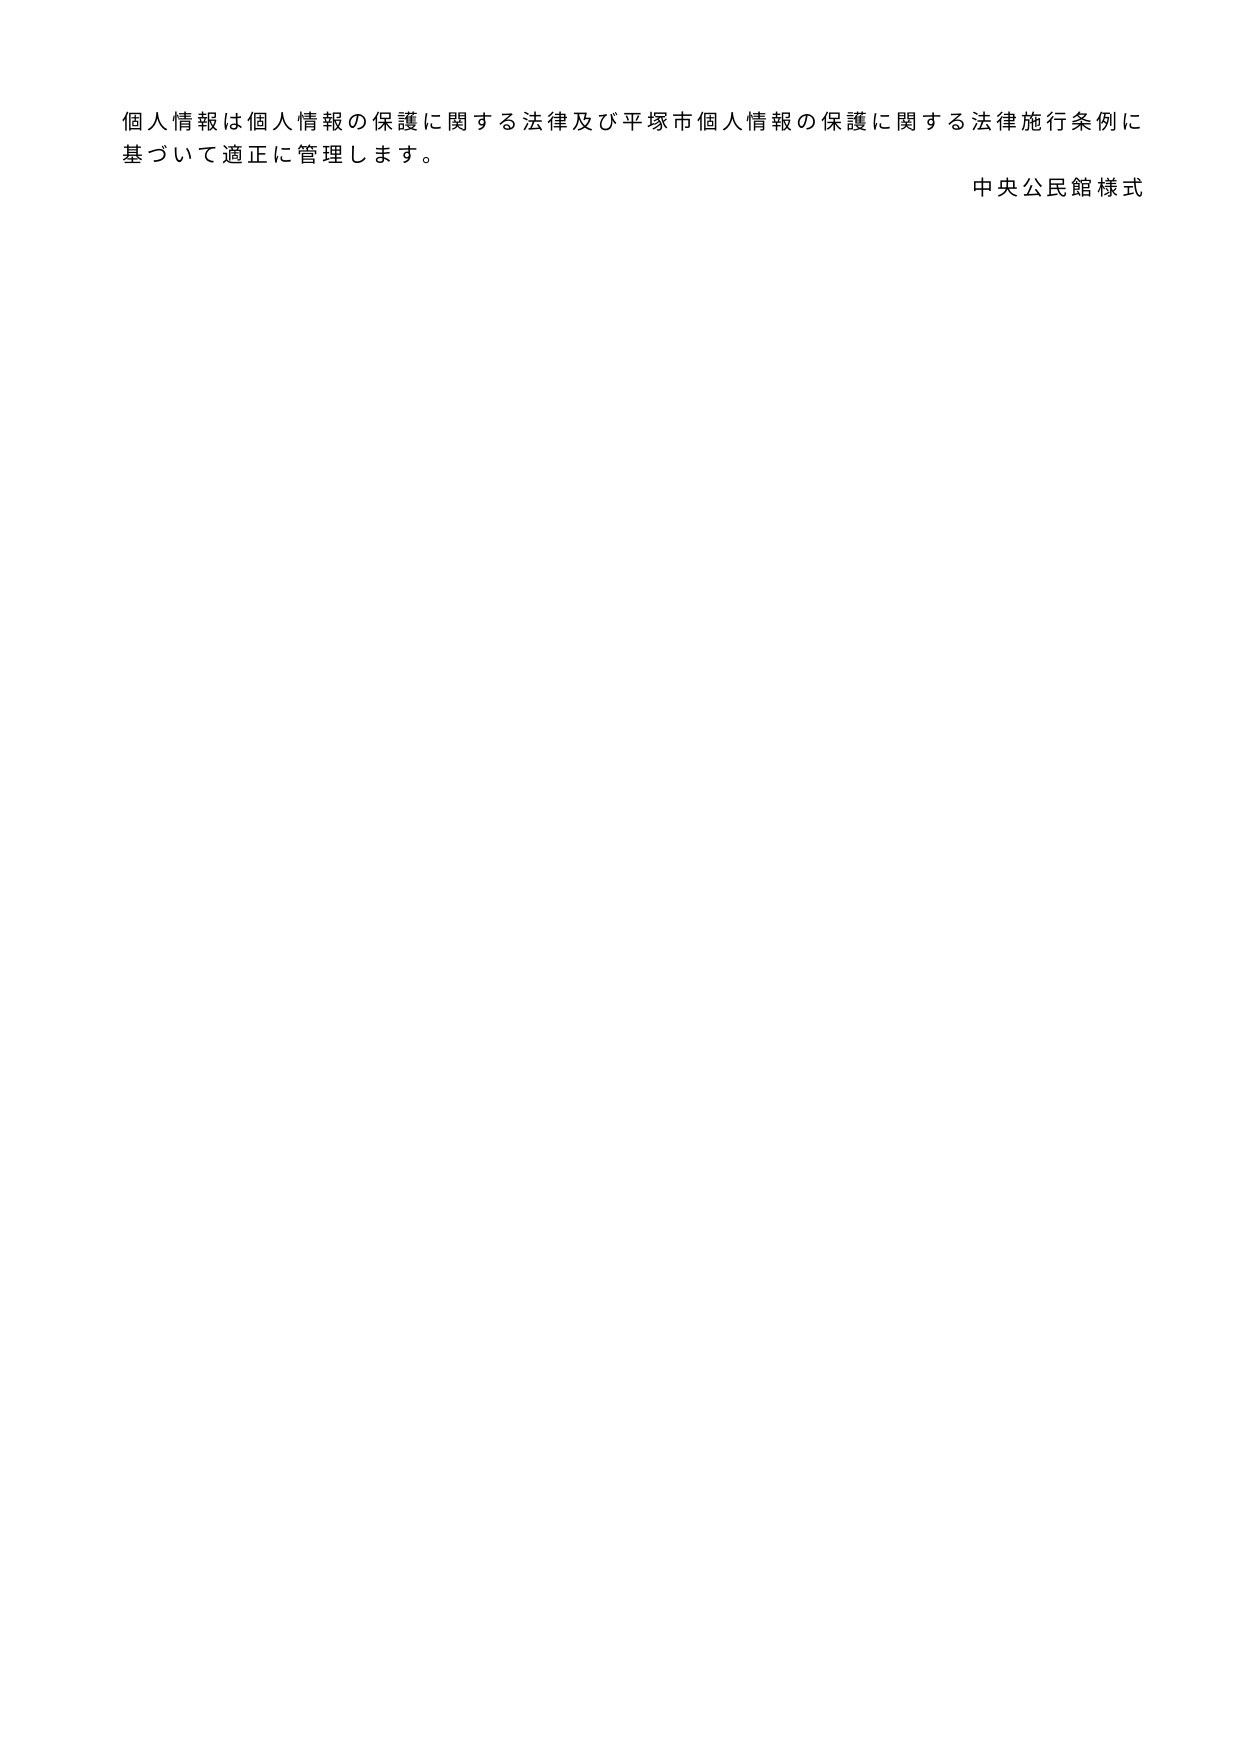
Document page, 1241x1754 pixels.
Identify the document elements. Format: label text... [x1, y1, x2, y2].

text 中央公民館様式 [147, 170, 1147, 203]
text 個人情報は個人情報の保護に関する法律及び平塚市個人情報の保護に関する法律施行条例に 基づいて適正に管理します。 [122, 104, 1147, 170]
